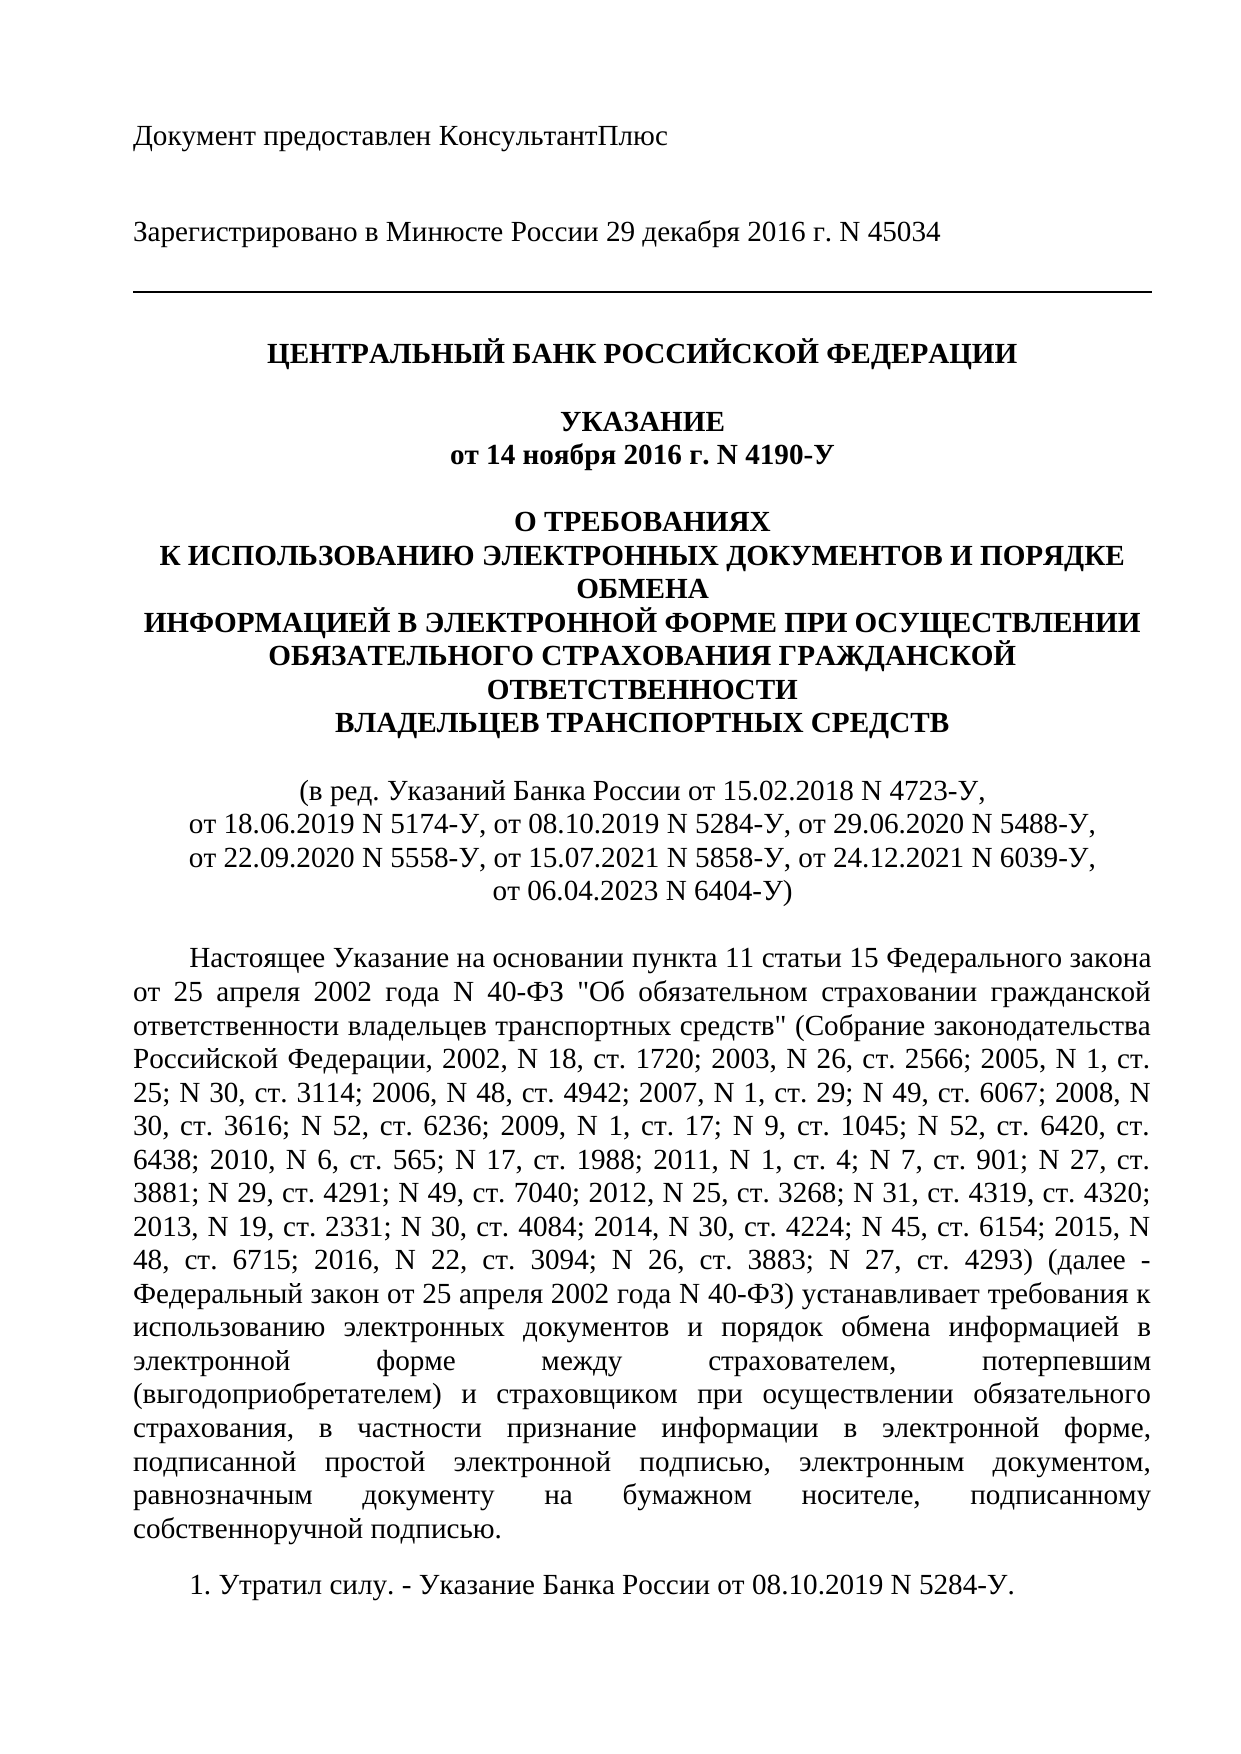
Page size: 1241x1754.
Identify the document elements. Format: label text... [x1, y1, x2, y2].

text (в ред. Указаний Банка России от 15.02.2018 N 4723-У, [133, 773, 1152, 806]
text от 06.04.2023 N 6404-У) [133, 873, 1152, 907]
title ВЛАДЕЛЬЦЕВ ТРАНСПОРТНЫХ СРЕДСТВ [133, 706, 1152, 739]
text от 18.06.2019 N 5174-У, от 08.10.2019 N 5284-У, от 29.06.2020 N 5488-У, [133, 806, 1152, 840]
text от 22.09.2020 N 5558-У, от 15.07.2021 N 5858-У, от 24.12.2021 N 6039-У, [133, 840, 1152, 873]
title К ИСПОЛЬЗОВАНИЮ ЭЛЕКТРОННЫХ ДОКУМЕНТОВ И ПОРЯДКЕ ОБМЕНА [133, 538, 1152, 605]
text Зарегистрировано в Минюсте России 29 декабря 2016 г. N 45034 [133, 214, 1152, 247]
title Документ предоставлен КонсультантПлюс [133, 118, 1152, 180]
title от 14 ноября 2016 г. N 4190-У [133, 437, 1152, 471]
title ЦЕНТРАЛЬНЫЙ БАНК РОССИЙСКОЙ ФЕДЕРАЦИИ [133, 337, 1152, 370]
title О ТРЕБОВАНИЯХ [133, 504, 1152, 538]
title ОБЯЗАТЕЛЬНОГО СТРАХОВАНИЯ ГРАЖДАНСКОЙ ОТВЕТСТВЕННОСТИ [133, 638, 1152, 706]
text 1. Утратил силу. - Указание Банка России от 08.10.2019 N 5284-У. [133, 1567, 1152, 1601]
title УКАЗАНИЕ [133, 404, 1152, 437]
text Настоящее Указание на основании пункта 11 статьи 15 Федерального закона от 25 апреля 2002 года N 40-ФЗ "Об обязательном страховании гражданской ответственности владельцев транспортных средств" (Собрание законодательства Российской Федерации, 2002, N 18, ст. 1720; 2003, N 26, ст. 2566; 2005, N 1, ст. 25; N 30, ст. 3114; 2006, N 48, ст. 4942; 2007, N 1, ст. 29; N 49, ст. 6067; 2008, N 30, ст. 3616; N 52, ст. 6236; 2009, N 1, ст. 17; N 9, ст. 1045; N 52, ст. 6420, ст. 6438; 2010, N 6, ст. 565; N 17, ст. 1988; 2011, N 1, ст. 4; N 7, ст. 901; N 27, ст. 3881; N 29, ст. 4291; N 49, ст. 7040; 2012, N 25, ст. 3268; N 31, ст. 4319, ст. 4320; 2013, N 19, ст. 2331; N 30, ст. 4084; 2014, N 30, ст. 4224; N 45, ст. 6154; 2015, N 48, ст. 6715; 2016, N 22, ст. 3094; N 26, ст. 3883; N 27, ст. 4293) (далее - Федеральный закон от 25 апреля 2002 года N 40-ФЗ) устанавливает требования к использованию электронных документов и порядок обмена информацией в электронной форме между страхователем, потерпевшим (выгодоприобретателем) и страховщиком при осуществлении обязательного страхования, в частности признание информации в электронной форме, подписанной простой электронной подписью, электронным документом, равнозначным документу на бумажном носителе, подписанному собственноручной подписью. [133, 941, 1152, 1544]
title ИНФОРМАЦИЕЙ В ЭЛЕКТРОННОЙ ФОРМЕ ПРИ ОСУЩЕСТВЛЕНИИ [133, 605, 1152, 638]
